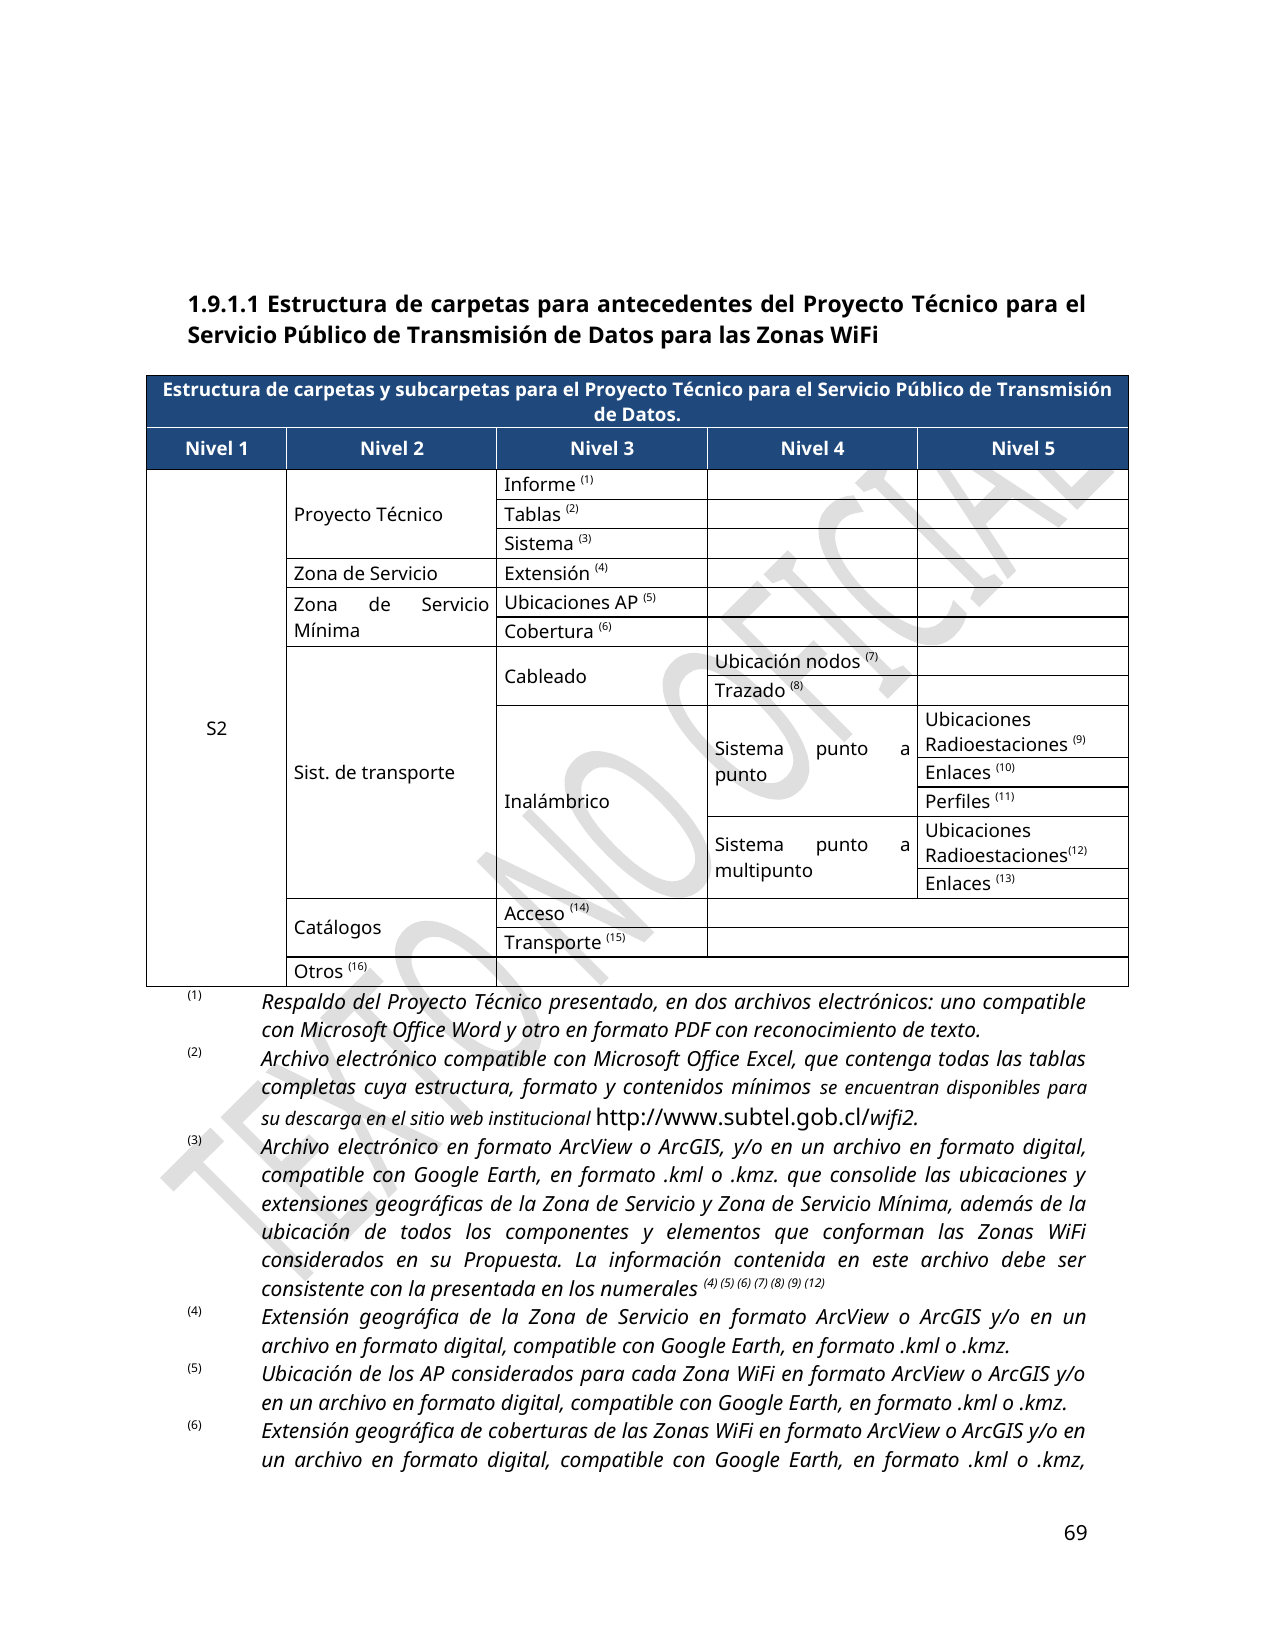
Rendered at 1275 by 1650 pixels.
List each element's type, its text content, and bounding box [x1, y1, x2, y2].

table_cell Extensión (4) [497, 559, 707, 587]
table_cell Perfiles (11) [918, 788, 1128, 816]
table_cell [708, 470, 917, 498]
table_cell Tablas (2) [497, 500, 707, 528]
table_cell Nivel 2 [287, 428, 496, 469]
table_cell [918, 618, 1128, 646]
table_cell Sistema (3) [497, 529, 707, 557]
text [187, 1416, 1087, 1473]
table_cell [708, 618, 917, 646]
table_cell Sistema punto a multipunto [708, 817, 917, 897]
table_cell Nivel 5 [918, 428, 1128, 469]
table_cell Cableado [497, 647, 707, 705]
table_cell Zona de Servicio [287, 559, 496, 587]
text (1) Respaldo del Proyecto Técnico presentado, en dos archivos electrónicos: uno compatible con Microsoft Office Word y otro en formato PDF con reconocimiento de texto. [187, 987, 1087, 1044]
table_cell [708, 928, 1128, 956]
table_cell Ubicación nodos (7) [708, 647, 917, 675]
table_cell [708, 529, 917, 557]
text (2) Archivo electrónico compatible con Microsoft Office Excel, que contenga todas las tablas completas cuya estructura, formato y contenidos mínimos se encuentran disponibles para su descarga en el sitio web institucional http://www.subtel.gob.cl/wifi2. [187, 1044, 1087, 1132]
table_cell [918, 588, 1128, 616]
table_cell Zona de Servicio Mínima [287, 588, 496, 646]
text (5) Ubicación de los AP considerados para cada Zona WiFi en formato ArcView o ArcGIS y/o en un archivo en formato digital, compatible con Google Earth, en formato .kml o .kmz. [187, 1359, 1087, 1416]
table_cell Nivel 3 [497, 428, 707, 469]
table_cell Catálogos [287, 899, 496, 956]
table_cell Enlaces (10) [918, 758, 1128, 786]
table_cell Sist. de transporte [287, 647, 496, 897]
table_cell Enlaces (13) [918, 869, 1128, 897]
table_cell Sistema punto a punto [708, 706, 917, 816]
table_cell Acceso (14) [497, 899, 707, 927]
table_cell Otros (16) [287, 958, 496, 986]
table_cell Trazado (8) [708, 676, 917, 705]
table_cell [918, 559, 1128, 587]
table_cell [708, 559, 917, 587]
table_cell [497, 958, 1128, 986]
table_cell Nivel 1 [147, 428, 286, 469]
table_cell Informe (1) [497, 470, 707, 498]
list 1.9.1.1 Estructura de carpetas para antecedentes del Proyecto Técnico para el Servicio Público de Transmisión de Datos para las Zonas WiFi [187, 287, 1087, 350]
table_cell Cobertura (6) [497, 618, 707, 646]
table_cell [918, 500, 1128, 528]
table_cell [918, 676, 1128, 705]
table_cell [708, 588, 917, 616]
table_cell Ubicaciones Radioestaciones (9) [918, 706, 1128, 757]
table_header Estructura de carpetas y subcarpetas para el Proyecto Técnico para el Servicio Público de Transmisión de Datos. [147, 376, 1128, 427]
table_cell Transporte (15) [497, 928, 707, 956]
text (3) Archivo electrónico en formato ArcView o ArcGIS, y/o en un archivo en formato digital, compatible con Google Earth, en formato .kml o .kmz. que consolide las ubicaciones y extensiones geográficas de la Zona de Servicio y Zona de Servicio Mínima, además de la ubicación de todos los componentes y elementos que conforman las Zonas WiFi considerados en su Propuesta. La información contenida en este archivo debe ser consistente con la presentada en los numerales (4) (5) (6) (7) (8) (9) (12) [187, 1132, 1087, 1302]
table_cell Inalámbrico [497, 706, 707, 897]
text (4) Extensión geográfica de la Zona de Servicio en formato ArcView o ArcGIS y/o en un archivo en formato digital, compatible con Google Earth, en formato .kml o .kmz. [187, 1302, 1087, 1359]
table_cell Proyecto Técnico [287, 470, 496, 557]
table_cell [918, 529, 1128, 557]
table_cell [708, 500, 917, 528]
table_cell Ubicaciones Radioestaciones(12) [918, 817, 1128, 868]
table_cell Ubicaciones AP (5) [497, 588, 707, 616]
table_cell S2 [147, 470, 286, 986]
table_cell [708, 899, 1128, 927]
table_cell [918, 470, 1128, 498]
table_cell [918, 647, 1128, 675]
table_cell Nivel 4 [708, 428, 917, 469]
